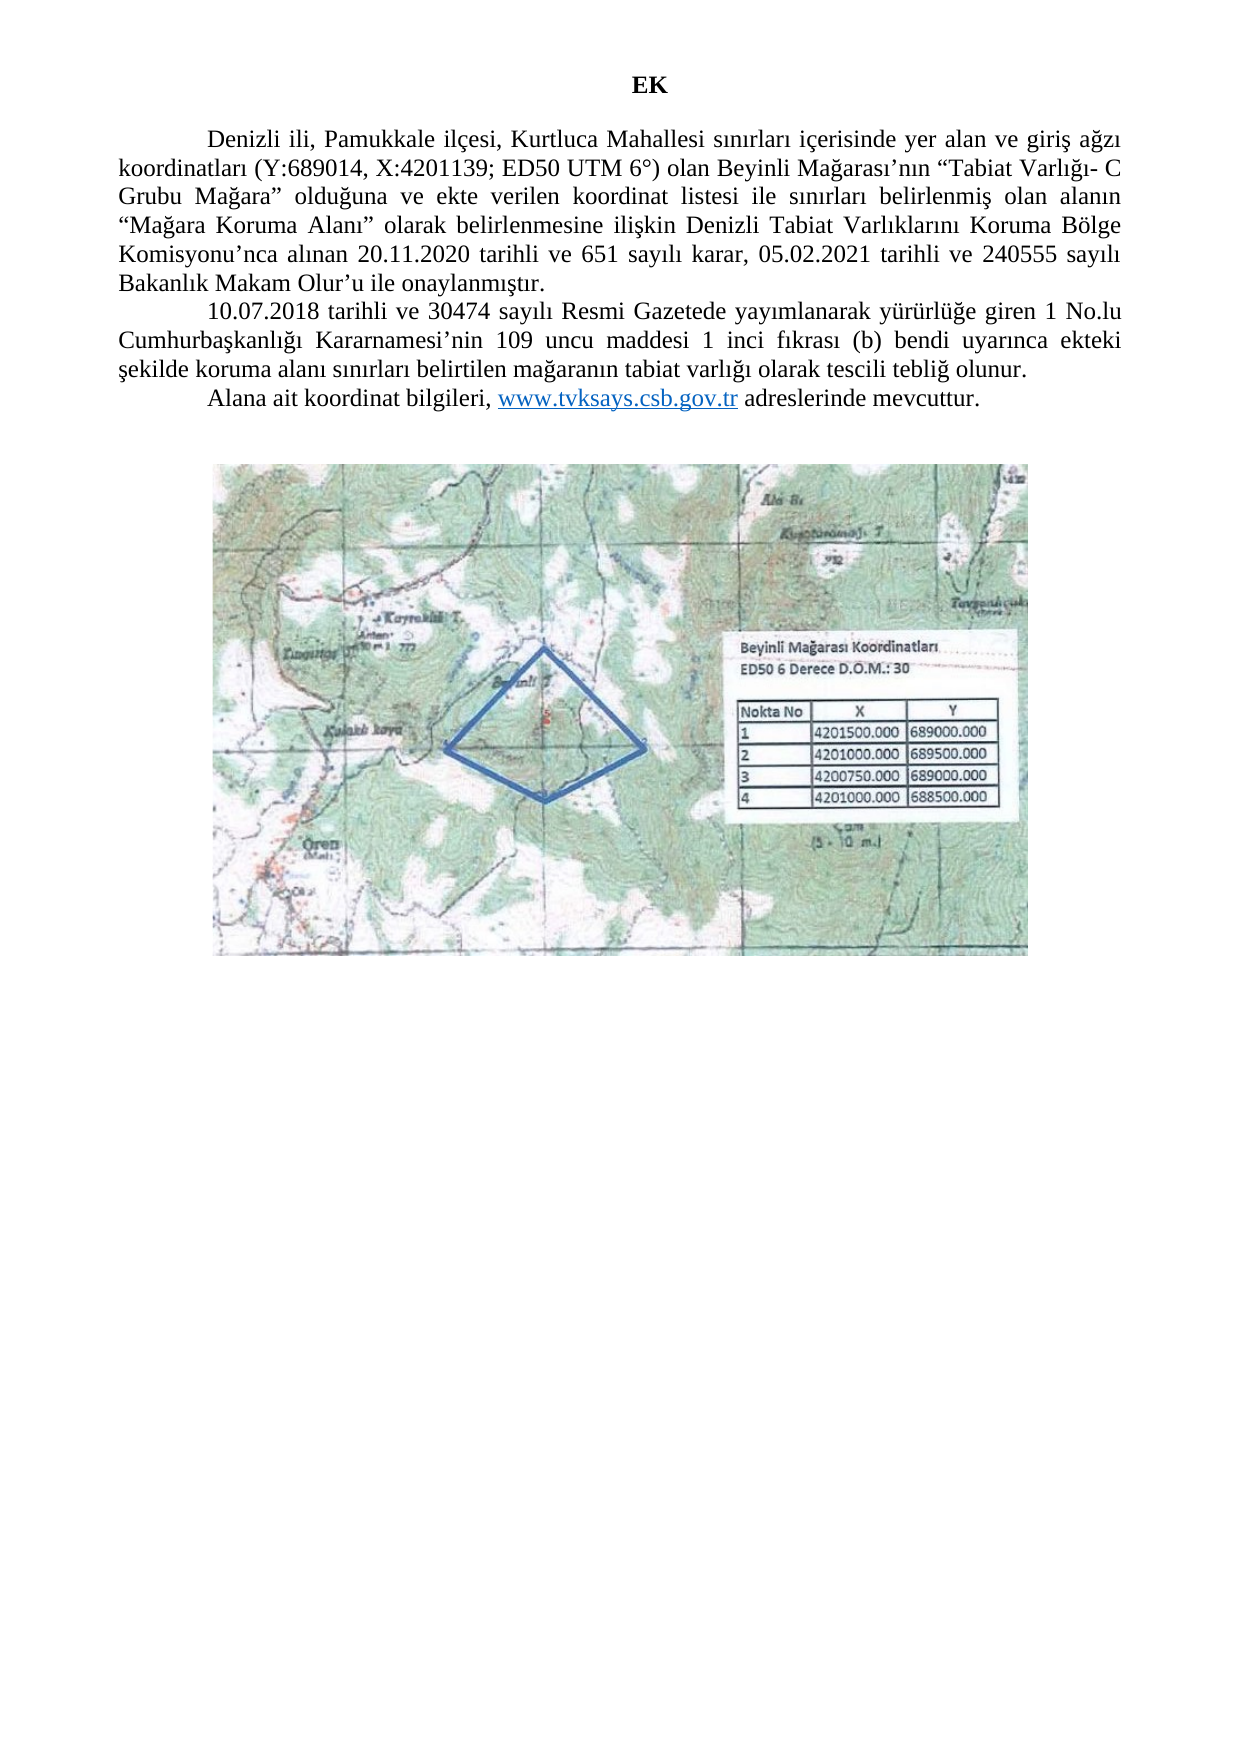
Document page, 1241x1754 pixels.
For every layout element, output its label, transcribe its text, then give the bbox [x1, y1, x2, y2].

text EK [118, 74, 1122, 99]
text 10.07.2018 tarihli ve 30474 sayılı Resmi Gazetede yayımlanarak yürürlüğe giren 1 No.lu Cumhurbaşkanlığı Kararnamesi’nin 109 uncu maddesi 1 inci fıkrası (b) bendi uyarınca ekteki şekilde koruma alanı sınırları belirtilen mağaranın tabiat varlığı olarak tescili tebliğ olunur. [118, 296, 1122, 383]
text Denizli ili, Pamukkale ilçesi, Kurtluca Mahallesi sınırları içerisinde yer alan ve giriş ağzı koordinatları (Y:689014, X:4201139; ED50 UTM 6°) olan Beyinli Mağarası’nın “Tabiat Varlığı- C Grubu Mağara” olduğuna ve ekte verilen koordinat listesi ile sınırları belirlenmiş olan alanın “Mağara Koruma Alanı” olarak belirlenmesine ilişkin Denizli Tabiat Varlıklarını Koruma Bölge Komisyonu’nca alınan 20.11.2020 tarihli ve 651 sayılı karar, 05.02.2021 tarihli ve 240555 sayılı Bakanlık Makam Olur’u ile onaylanmıştır. [118, 124, 1122, 296]
text Alana ait koordinat bilgileri, www.tvksays.csb.gov.tr adreslerinde mevcuttur. [118, 383, 1122, 411]
picture [212, 464, 1028, 956]
